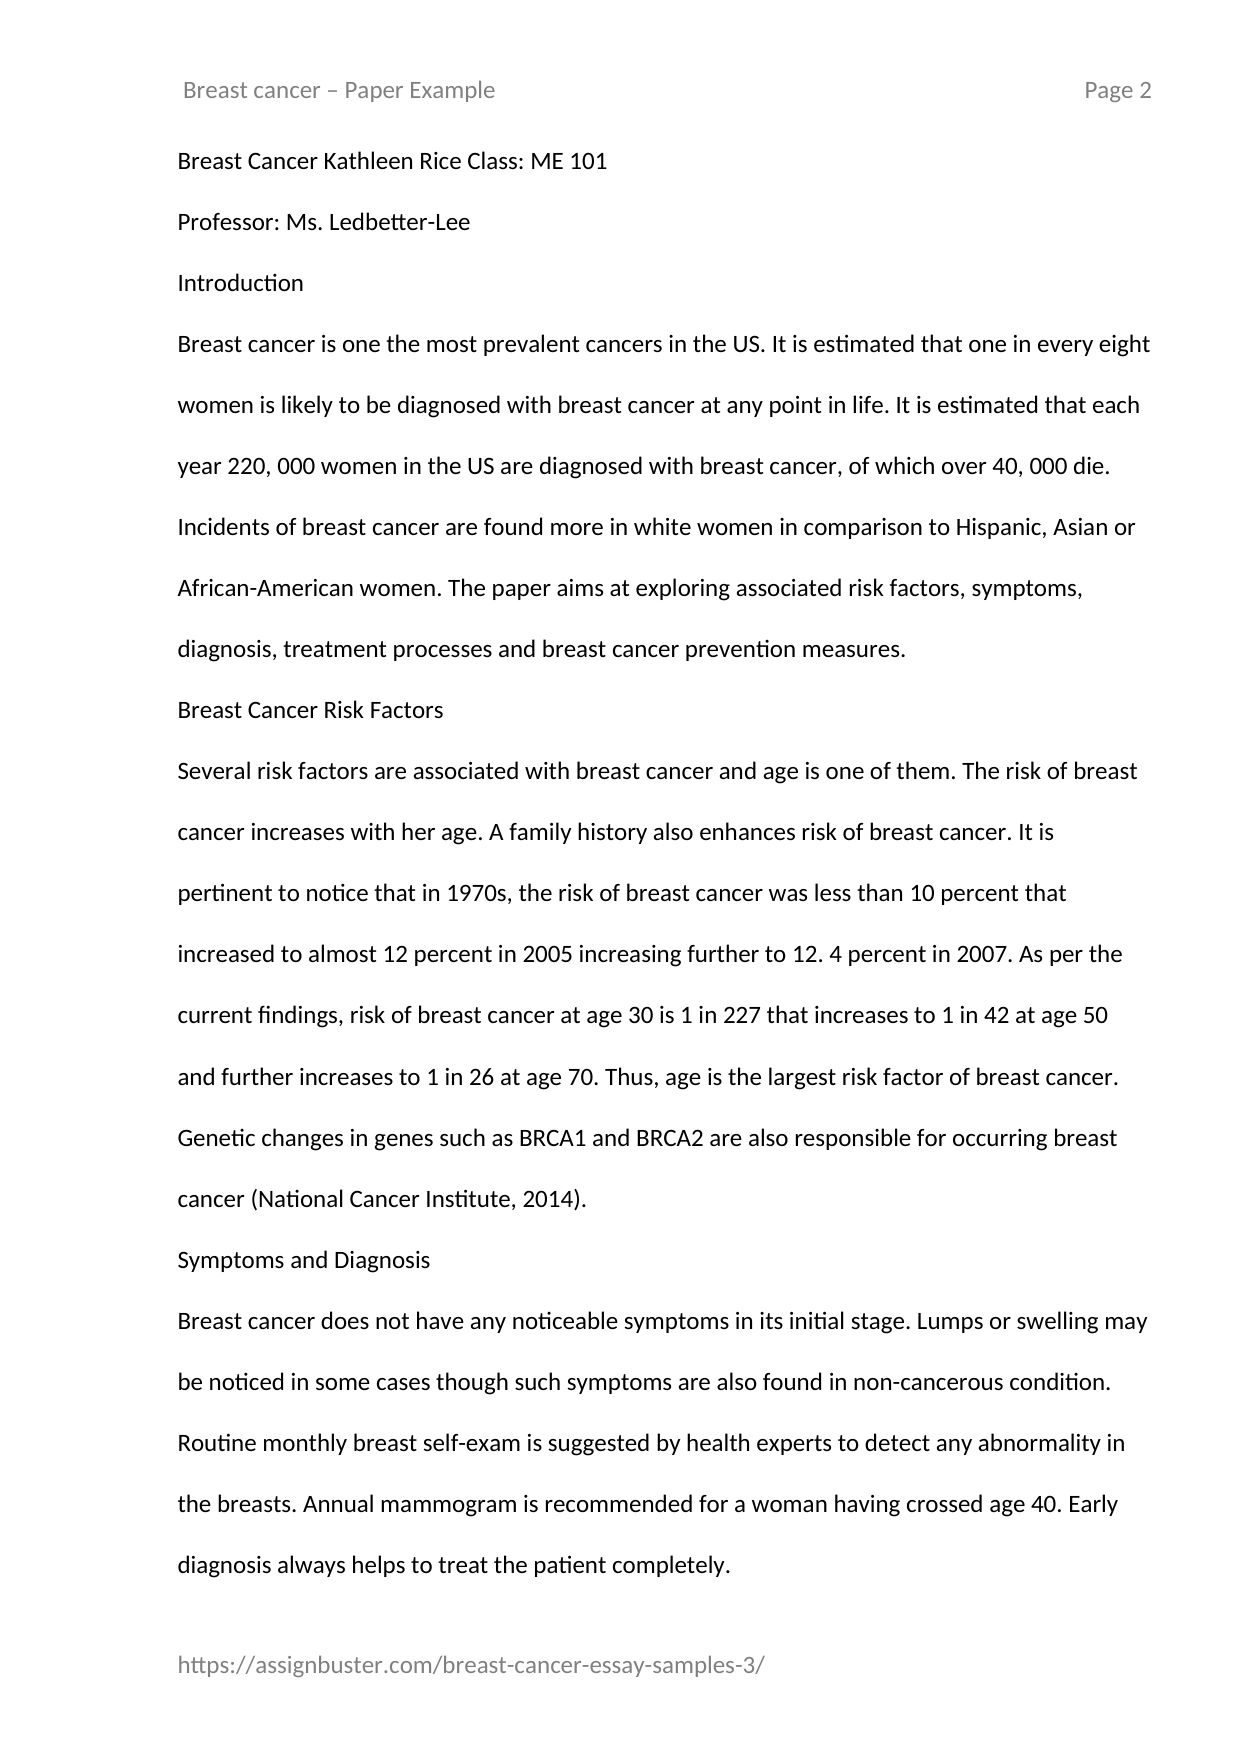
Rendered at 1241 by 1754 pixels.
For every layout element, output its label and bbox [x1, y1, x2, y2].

text [177, 145, 1152, 1579]
